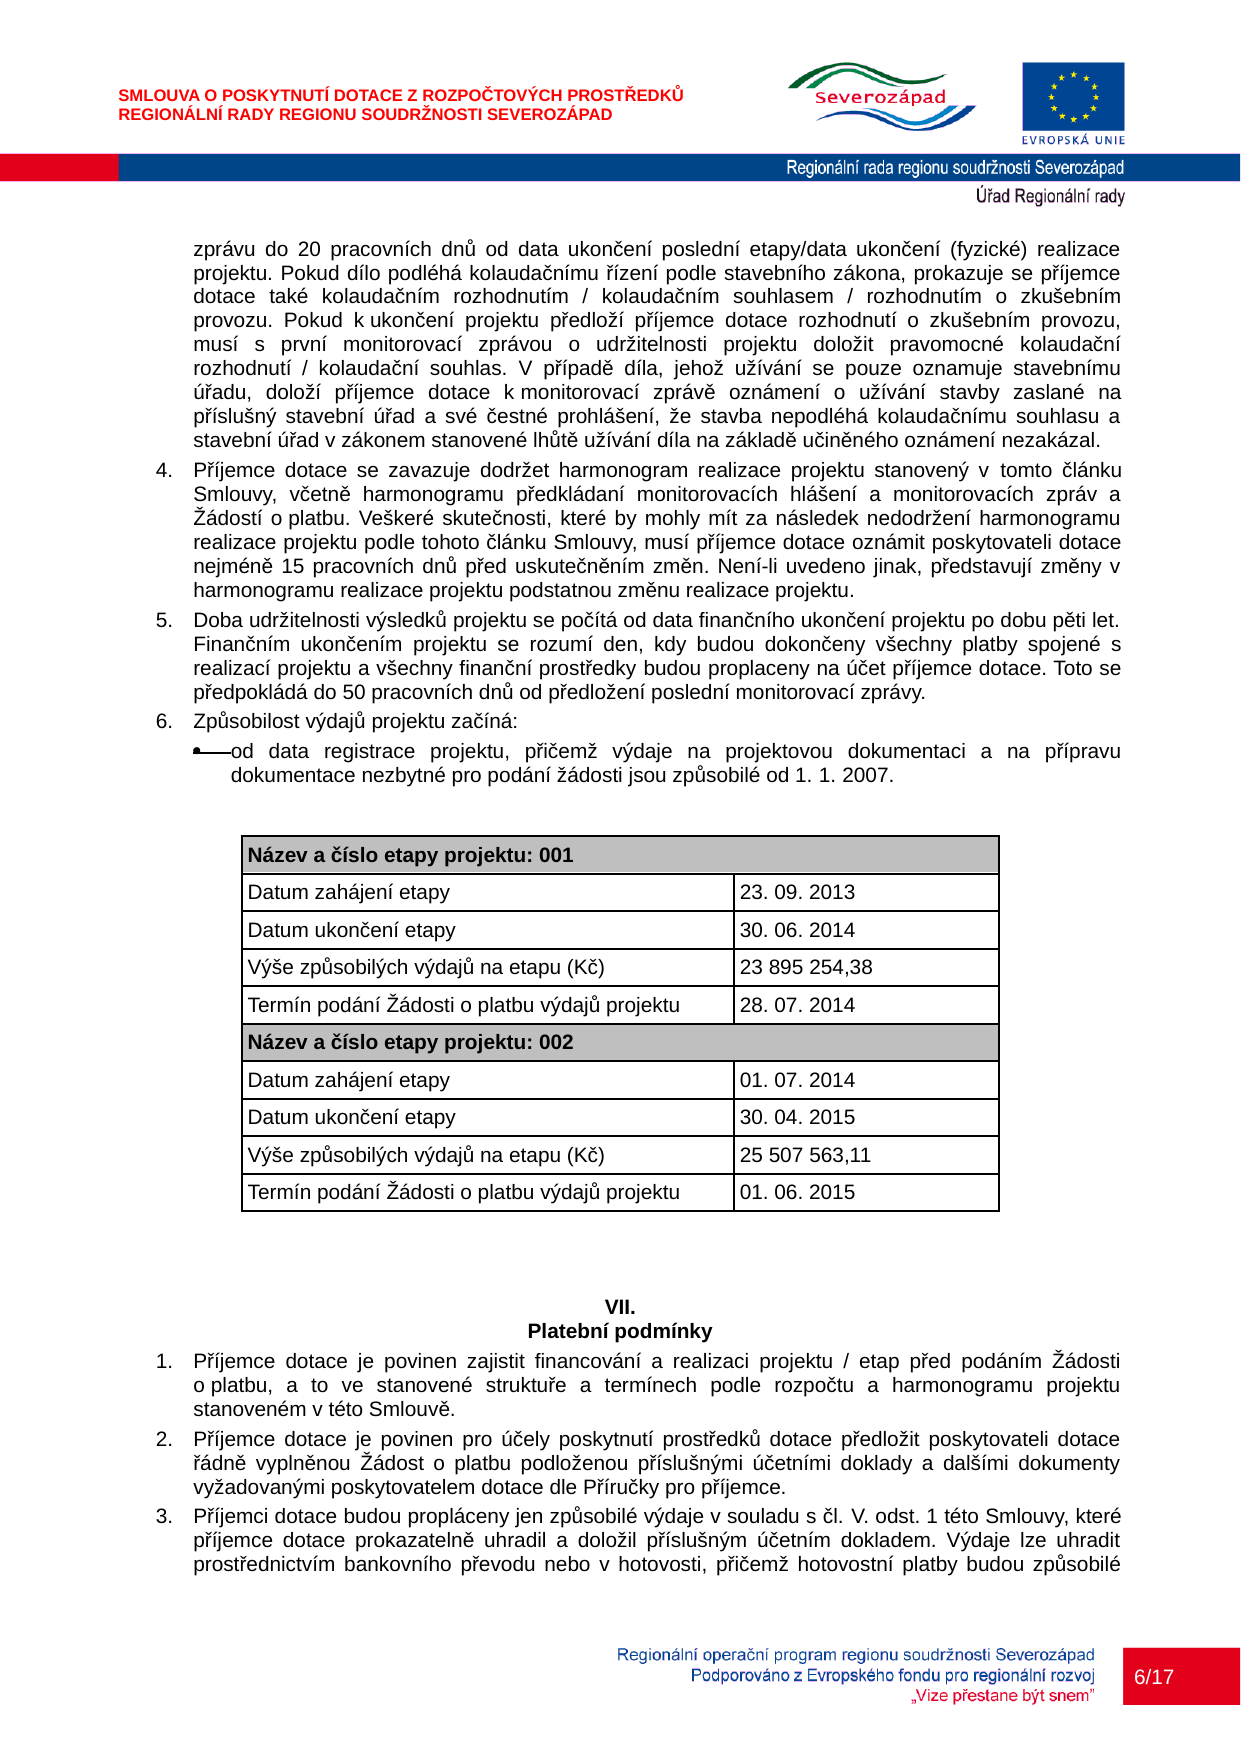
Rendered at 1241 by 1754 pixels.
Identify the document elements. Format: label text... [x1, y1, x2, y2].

list Příjemce dotace se zavazuje dodržet harmonogram realizace projektu stanovený v tomto článku Smlouvy, včetně harmonogramu předkládaní monitorovacích hlášení a monitorovacích zpráv a Žádostí o platbu. Veškeré skutečnosti, které by mohly mít za následek nedodržení harmonogramu realizace projektu podle tohoto článku Smlouvy, musí příjemce dotace oznámit poskytovateli dotace nejméně 15 pracovních dnů před uskutečněním změn. Není-li uvedeno jinak, představují změny v harmonogramu realizace projektu podstatnou změnu realizace projektu. [156, 458, 1122, 602]
table_cell Výše způsobilých výdajů na etapu (Kč) [243, 950, 733, 985]
list Způsobilost výdajů projektu začíná: [156, 709, 1122, 733]
list Doba udržitelnosti výsledků projektu se počítá od data finančního ukončení projektu po dobu pěti let. Finančním ukončením projektu se rozumí den, kdy budou dokončeny všechny platby spojené s realizací projektu a všechny finanční prostředky budou proplaceny na účet příjemce dotace. Toto se předpokládá do 50 pracovních dnů od předložení poslední monitorovací zprávy. [156, 608, 1122, 703]
table_cell 23. 09. 2013 [735, 875, 998, 910]
table_cell 28. 07. 2014 [735, 987, 998, 1022]
table_cell Termín podání Žádosti o platbu výdajů projektu [243, 1175, 733, 1210]
list Příjemce dotace je povinen zajistit financování a realizaci projektu / etap před podáním Žádosti o platbu, a to ve stanovené struktuře a termínech podle rozpočtu a harmonogramu projektu stanoveném v této Smlouvě. [156, 1349, 1122, 1421]
table_cell Datum zahájení etapy [243, 1062, 733, 1097]
table_cell Název a číslo etapy projektu: 002 [243, 1025, 998, 1060]
table_header Název a číslo etapy projektu: 001 [243, 837, 998, 872]
table_cell Datum ukončení etapy [243, 1100, 733, 1135]
picture [0, 0, 1241, 237]
table_cell Datum ukončení etapy [243, 912, 733, 947]
table_cell Termín podání Žádosti o platbu výdajů projektu [243, 987, 733, 1022]
table_cell 25 507 563,11 [735, 1137, 998, 1172]
table_cell 01. 07. 2014 [735, 1062, 998, 1097]
picture [0, 1613, 1241, 1754]
table_cell 30. 04. 2015 [735, 1100, 998, 1135]
table_cell Výše způsobilých výdajů na etapu (Kč) [243, 1137, 733, 1172]
list od data registrace projektu, přičemž výdaje na projektovou dokumentaci a na přípravu dokumentace nezbytné pro podání žádosti jsou způsobilé od 1. 1. 2007. [193, 739, 1122, 787]
text Platební podmínky [118, 1319, 1122, 1343]
table_cell 23 895 254,38 [735, 950, 998, 985]
table_cell Datum zahájení etapy [243, 875, 733, 910]
table_cell 30. 06. 2014 [735, 912, 998, 947]
text VII. [118, 1295, 1122, 1319]
table_cell 01. 06. 2015 [735, 1175, 998, 1210]
list Příjemce dotace je povinen pro účely poskytnutí prostředků dotace předložit poskytovateli dotace řádně vyplněnou Žádost o platbu podloženou příslušnými účetními doklady a dalšími dokumenty vyžadovanými poskytovatelem dotace dle Příručky pro příjemce. [156, 1427, 1122, 1498]
